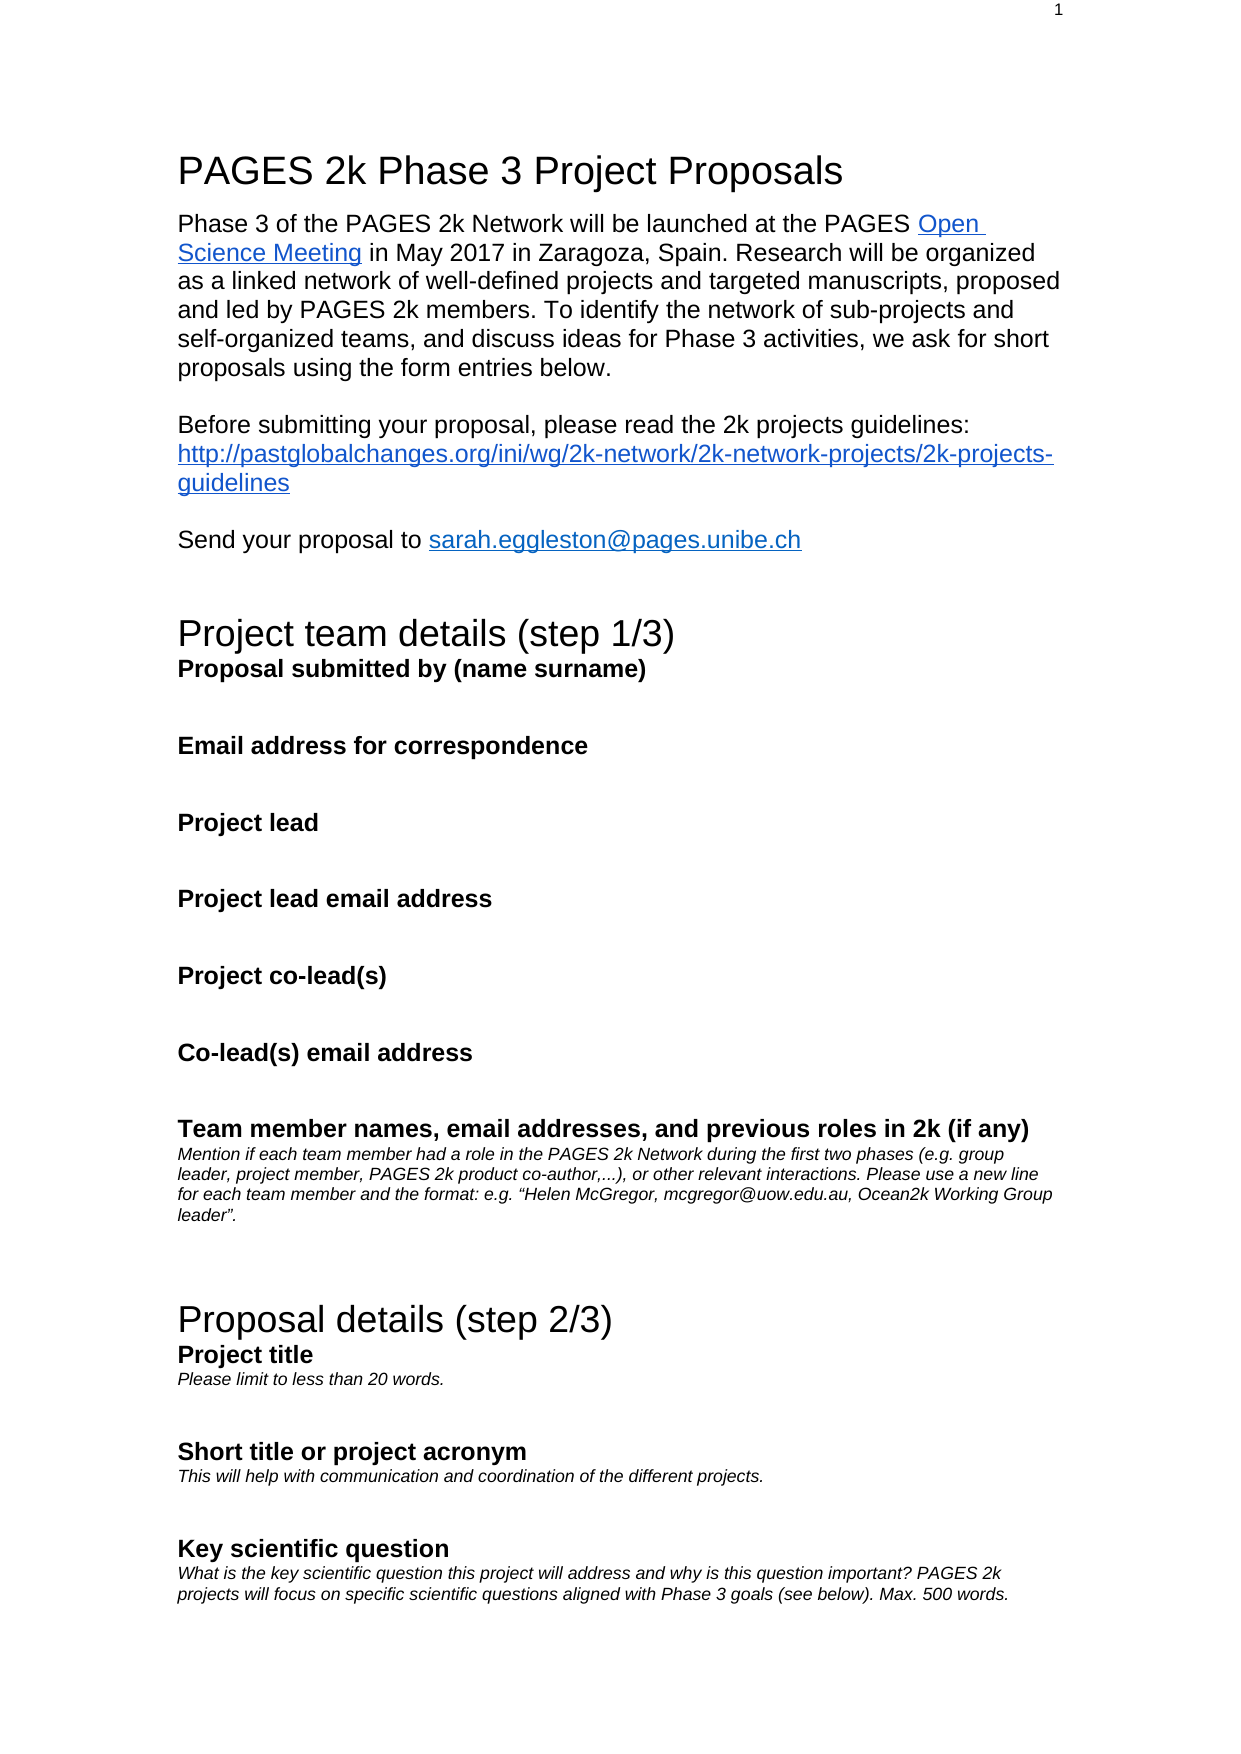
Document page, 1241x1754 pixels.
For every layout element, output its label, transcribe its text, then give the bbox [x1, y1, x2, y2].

text Project lead [177, 808, 1063, 837]
text Phase 3 of the PAGES 2k Network will be launched at the PAGES Open Science Meeting in May 2017 in Zaragoza, Spain. Research will be organized as a linked network of well-defined projects and targeted manuscripts, proposed and led by PAGES 2k members. To identify the network of sub-projects and self-organized teams, and discuss ideas for Phase 3 activities, we ask for short proposals using the form entries below. [177, 209, 1063, 381]
text Key scientific question What is the key scientific question this project will address and why is this question important? PAGES 2k projects will focus on specific scientific questions aligned with Phase 3 goals (see below). Max. 500 words. [177, 1534, 1063, 1604]
text PAGES 2k Phase 3 Project Proposals [177, 148, 1063, 193]
text Project lead email address [177, 884, 1063, 913]
text Project team details (step 1/3) [177, 611, 1063, 654]
text Project co-lead(s) [177, 961, 1063, 990]
text Before submitting your proposal, please read the 2k projects guidelines: [177, 410, 1063, 439]
text http://pastglobalchanges.org/ini/wg/2k-network/2k-network-projects/2k-projects-guidelines [177, 439, 1063, 496]
text Team member names, email addresses, and previous roles in 2k (if any) Mention if each team member had a role in the PAGES 2k Network during the first two phases (e.g. group leader, project member, PAGES 2k product co-author,...), or other relevant interactions. Please use a new line for each team member and the format: e.g. “Helen McGregor, mcgregor@uow.edu.au, Ocean2k Working Group leader”. [177, 1114, 1063, 1225]
text Proposal details (step 2/3) [177, 1297, 1063, 1340]
text Project title Please limit to less than 20 words. [177, 1340, 1063, 1389]
text Send your proposal to sarah.eggleston@pages.unibe.ch [177, 525, 1063, 554]
text Email address for correspondence [177, 731, 1063, 760]
text Proposal submitted by (name surname) [177, 654, 1063, 683]
text Short title or project acronym This will help with communication and coordination of the different projects. [177, 1437, 1063, 1486]
text Co-lead(s) email address [177, 1038, 1063, 1067]
